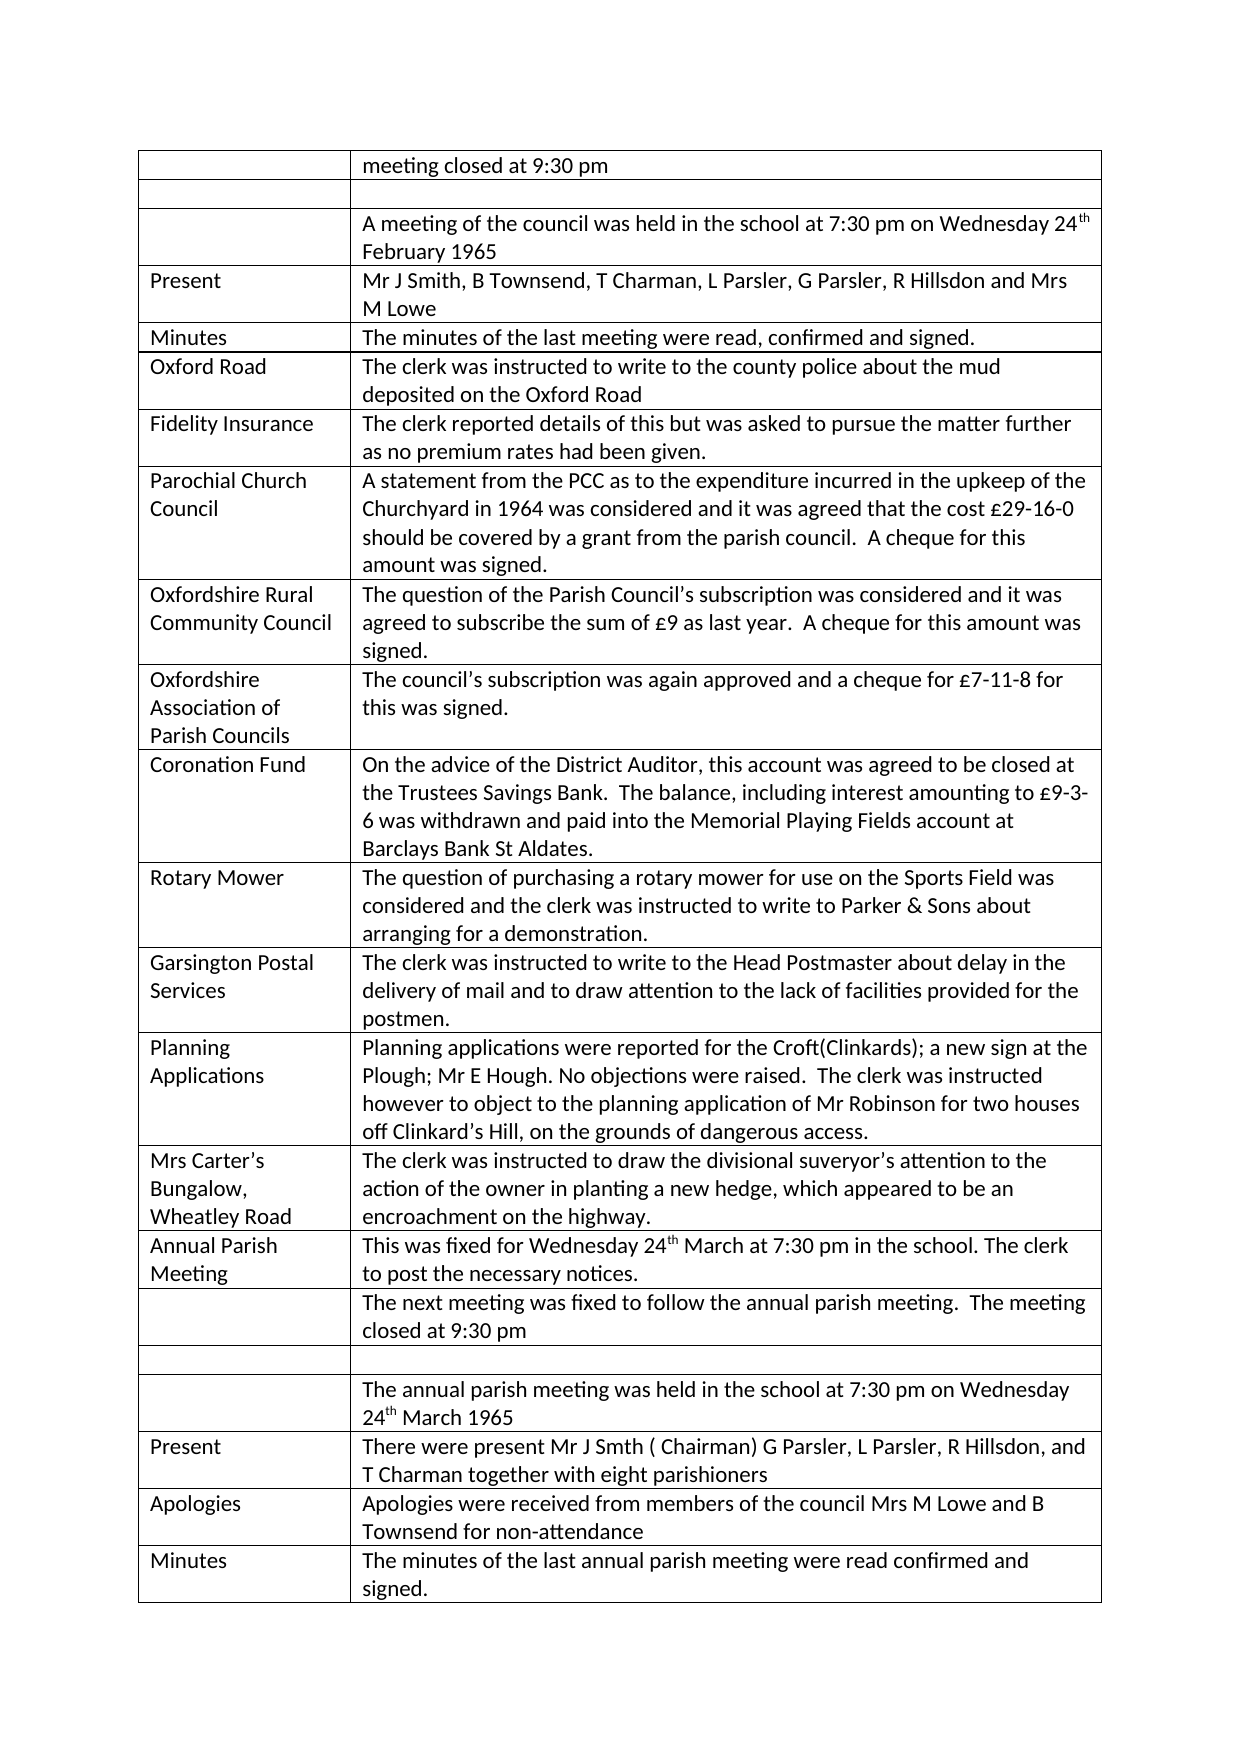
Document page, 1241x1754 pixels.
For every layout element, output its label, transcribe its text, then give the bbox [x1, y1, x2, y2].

table_cell [351, 180, 1101, 208]
table_cell Apologies [139, 1489, 350, 1545]
table_cell Mr J Smith, B Townsend, T Charman, L Parsler, G Parsler, R Hillsdon and Mrs M Lowe [351, 266, 1101, 322]
table_cell A statement from the PCC as to the expenditure incurred in the upkeep of the Churchyard in 1964 was considered and it was agreed that the cost £29-16-0 should be covered by a grant from the parish council. A cheque for this amount was signed. [351, 467, 1101, 579]
table_cell Oxford Road [139, 353, 350, 408]
table_cell Coronation Fund [139, 750, 350, 862]
table_cell Minutes [139, 1546, 350, 1602]
table_cell [139, 1289, 350, 1344]
table_cell [139, 151, 350, 179]
table_cell Present [139, 266, 350, 322]
table_cell The question of purchasing a rotary mower for use on the Sports Field was considered and the clerk was instructed to write to Parker & Sons about arranging for a demonstration. [351, 863, 1101, 947]
table_cell The question of the Parish Council’s subscription was considered and it was agreed to subscribe the sum of £9 as last year. A cheque for this amount was signed. [351, 580, 1101, 664]
table_cell [351, 1346, 1101, 1374]
table_cell A meeting of the council was held in the school at 7:30 pm on Wednesday 24th February 1965 [351, 209, 1101, 265]
table_cell There were present Mr J Smth ( Chairman) G Parsler, L Parsler, R Hillsdon, and T Charman together with eight parishioners [351, 1432, 1101, 1488]
table_cell Planning applications were reported for the Croft(Clinkards); a new sign at the Plough; Mr E Hough. No objections were raised. The clerk was instructed however to object to the planning application of Mr Robinson for two houses off Clinkard’s Hill, on the grounds of dangerous access. [351, 1033, 1101, 1145]
table_cell On the advice of the District Auditor, this account was agreed to be closed at the Trustees Savings Bank. The balance, including interest amounting to £9-3-6 was withdrawn and paid into the Memorial Playing Fields account at Barclays Bank St Aldates. [351, 750, 1101, 862]
table_cell Mrs Carter’s Bungalow, Wheatley Road [139, 1146, 350, 1230]
table_cell Rotary Mower [139, 863, 350, 947]
table_cell [139, 180, 350, 208]
table_cell The council’s subscription was again approved and a cheque for £7-11-8 for this was signed. [351, 665, 1101, 749]
table_cell Garsington Postal Services [139, 948, 350, 1032]
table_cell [351, 151, 1101, 179]
table_cell The next meeting was fixed to follow the annual parish meeting. The meeting closed at 9:30 pm [351, 1289, 1101, 1344]
table_cell The annual parish meeting was held in the school at 7:30 pm on Wednesday 24th March 1965 [351, 1375, 1101, 1431]
table_cell The clerk was instructed to draw the divisional suveryor’s attention to the action of the owner in planting a new hedge, which appeared to be an encroachment on the highway. [351, 1146, 1101, 1230]
table_cell Parochial Church Council [139, 467, 350, 579]
table_cell The clerk was instructed to write to the Head Postmaster about delay in the delivery of mail and to draw attention to the lack of facilities provided for the postmen. [351, 948, 1101, 1032]
table_cell Present [139, 1432, 350, 1488]
table_cell Planning Applications [139, 1033, 350, 1145]
table_cell The clerk was instructed to write to the county police about the mud deposited on the Oxford Road [351, 353, 1101, 408]
table_cell Oxfordshire Rural Community Council [139, 580, 350, 664]
table_cell Oxfordshire Association of Parish Councils [139, 665, 350, 749]
table_cell The clerk reported details of this but was asked to pursue the matter further as no premium rates had been given. [351, 410, 1101, 466]
table_cell Apologies were received from members of the council Mrs M Lowe and B Townsend for non-attendance [351, 1489, 1101, 1545]
table_cell Annual Parish Meeting [139, 1231, 350, 1287]
table_cell Fidelity Insurance [139, 410, 350, 466]
table_cell [139, 209, 350, 265]
table_cell [139, 1346, 350, 1374]
table_cell The minutes of the last meeting were read, confirmed and signed. [351, 323, 1101, 351]
table_cell This was fixed for Wednesday 24th March at 7:30 pm in the school. The clerk to post the necessary notices. [351, 1231, 1101, 1287]
table_cell [139, 1375, 350, 1431]
table_cell Minutes [139, 323, 350, 351]
table_cell The minutes of the last annual parish meeting were read confirmed and signed. [351, 1546, 1101, 1602]
